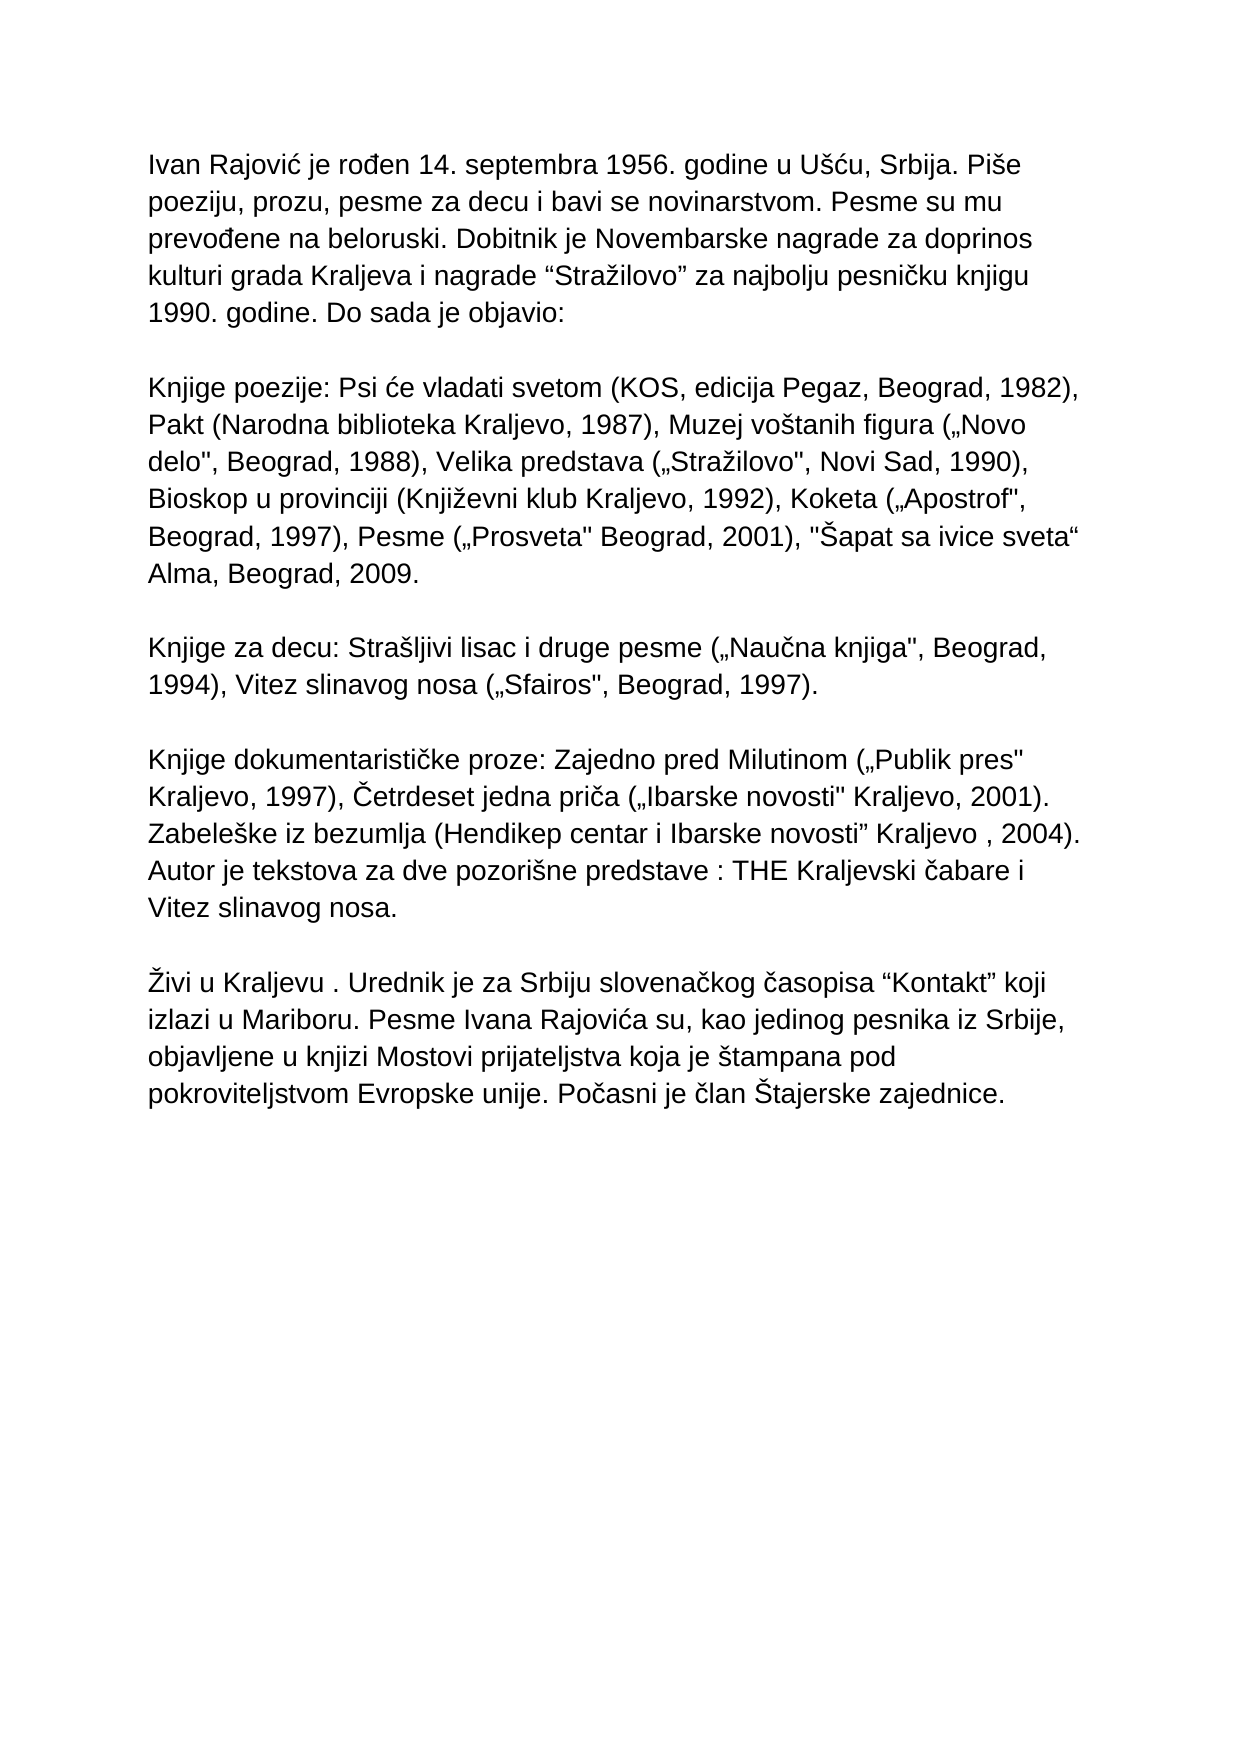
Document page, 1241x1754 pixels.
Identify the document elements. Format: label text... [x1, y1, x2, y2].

text Ivan Rajović je rođen 14. septembra 1956. godine u Ušću, Srbija. Piše poeziju, prozu, pesme za decu i bavi se novinarstvom. Pesme su mu prevođene na beloruski. Dobitnik je Novembarske nagrade za doprinos kulturi grada Kraljeva i nagrade “Stražilovo” za najbolju pesničku knjigu 1990. godine. Do sada je objavio: Knjige poezije: Psi će vladati svetom (KOS, edicija Pegaz, Beograd, 1982), Pakt (Narodna biblioteka Kraljevo, 1987), Muzej voštanih figura („Novo delo", Beograd, 1988), Velika predstava („Stražilovo", Novi Sad, 1990), Bioskop u provinciji (Književni klub Kraljevo, 1992), Koketa („Apostrof", Beograd, 1997), Pesme („Prosveta" Beograd, 2001), "Šapat sa ivice sveta“ Alma, Beograd, 2009. Knjige za decu: Strašljivi lisac i druge pesme („Naučna knjiga", Beograd, 1994), Vitez slinavog nosa („Sfairos", Beograd, 1997). Knjige dokumentarističke proze: Zajedno pred Milutinom („Publik pres" Kraljevo, 1997), Četrdeset jedna priča („Ibarske novosti" Kraljevo, 2001). Zabeleške iz bezumlja (Hendikep centar i Ibarske novosti” Kraljevo , 2004). Autor je tekstova za dve pozorišne predstave : THE Kraljevski čabare i Vitez slinavog nosa. Živi u Kraljevu . Urednik je za Srbiju slovenačkog časopisa “Kontakt” koji izlazi u Mariboru. Pesme Ivana Rajovića su, kao jedinog pesnika iz Srbije, objavljene u knjizi Mostovi prijateljstva koja je štampana pod pokroviteljstvom Evropske unije. Počasni je član Štajerske zajednice. [148, 148, 1093, 1110]
